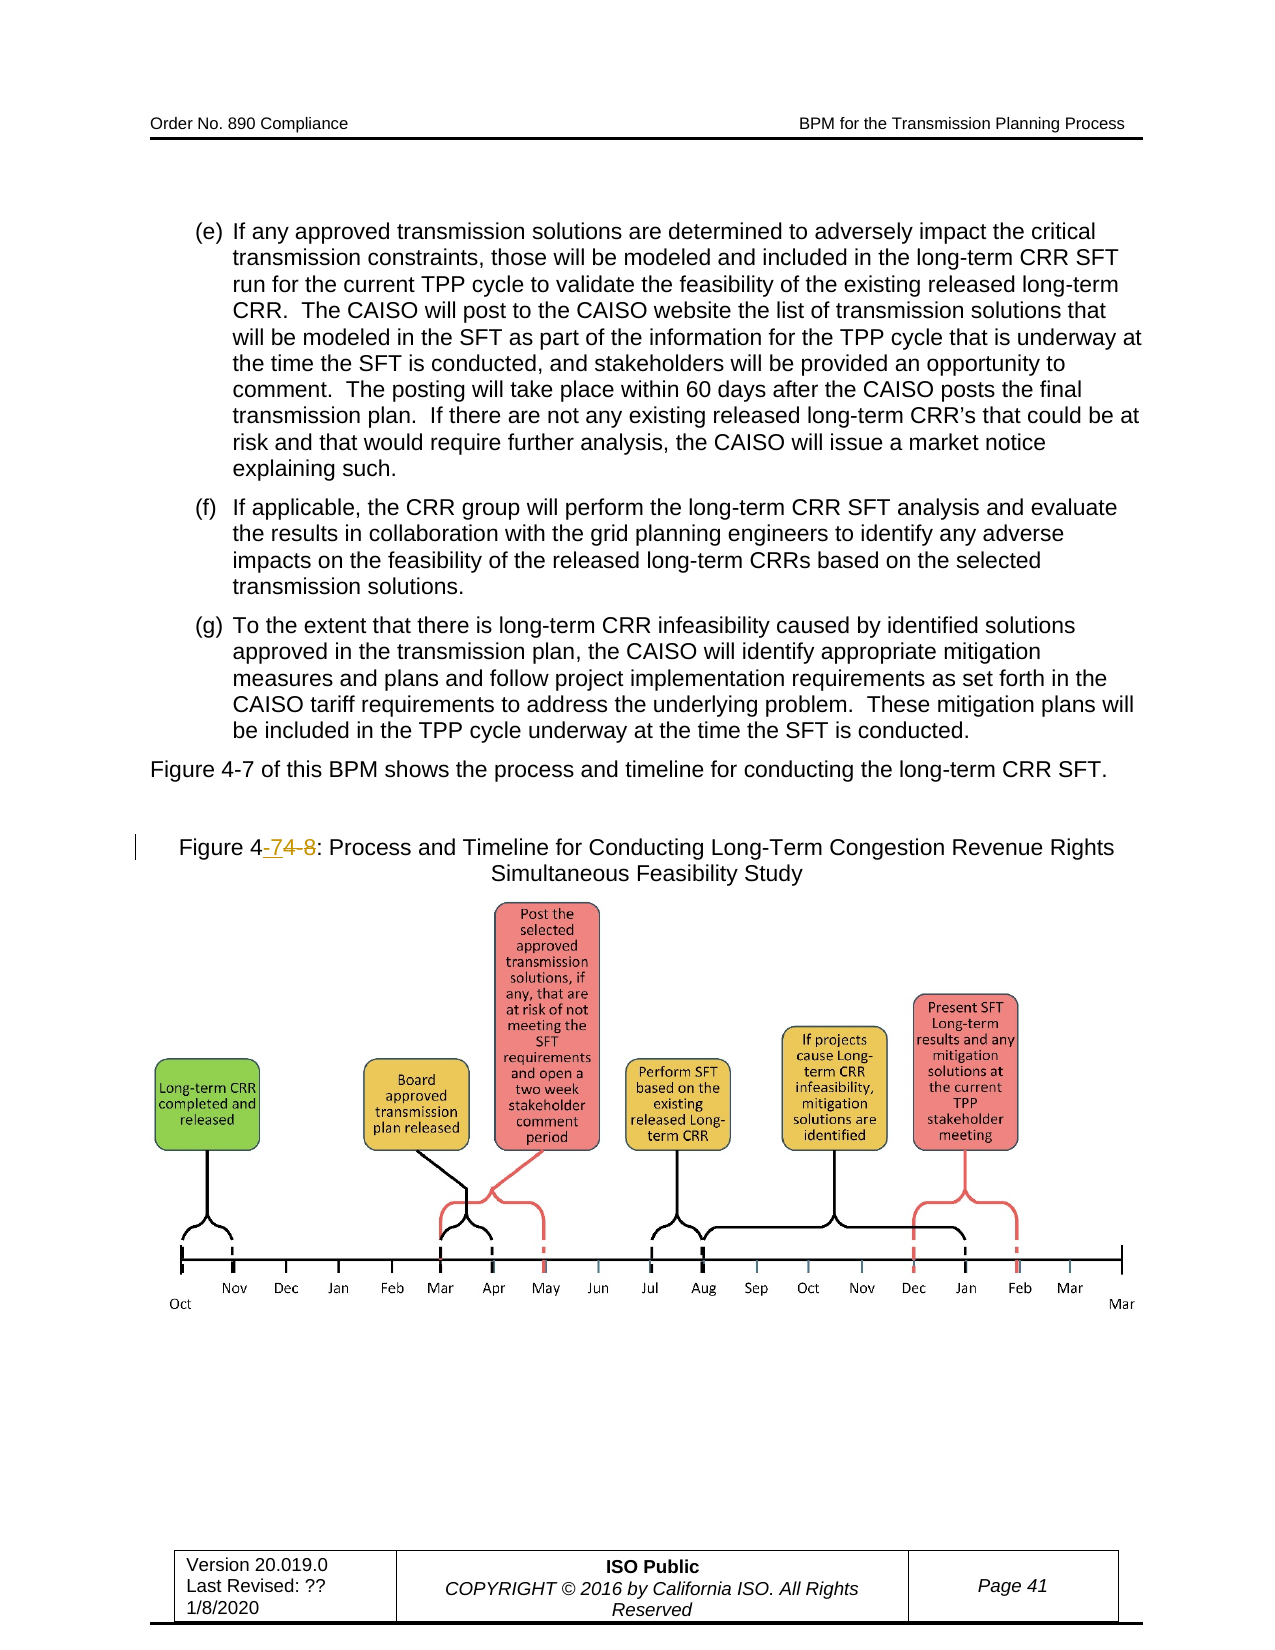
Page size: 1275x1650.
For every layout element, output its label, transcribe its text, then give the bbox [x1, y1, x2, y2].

picture [150, 899, 1143, 1321]
list To the extent that there is long-term CRR infeasibility caused by identified solutions approved in the transmission plan, the CAISO will identify appropriate mitigation measures and plans and follow project implementation requirements as set forth in the CAISO tariff requirements to address the underlying problem. These mitigation plans will be included in the TPP cycle underway at the time the SFT is conducted. [195, 612, 1143, 744]
list If any approved transmission solutions are determined to adversely impact the critical transmission constraints, those will be modeled and included in the long-term CRR SFT run for the current TPP cycle to validate the feasibility of the existing released long-term CRR. The CAISO will post to the CAISO website the list of transmission solutions that will be modeled in the SFT as part of the information for the TPP cycle that is underway at the time the SFT is conducted, and stakeholders will be provided an opportunity to comment. The posting will take place within 60 days after the CAISO posts the final transmission plan. If there are not any existing released long-term CRR’s that could be at risk and that would require further analysis, the CAISO will issue a market notice explaining such. [195, 218, 1143, 482]
list If applicable, the CRR group will perform the long-term CRR SFT analysis and evaluate the results in collaboration with the grid planning engineers to identify any adverse impacts on the feasibility of the released long-term CRRs based on the selected transmission solutions. [195, 494, 1143, 599]
text Figure 4: Process and Timeline for Conducting Long-Term Congestion Revenue Rights Simultaneous Feasibility Study [150, 834, 1143, 887]
